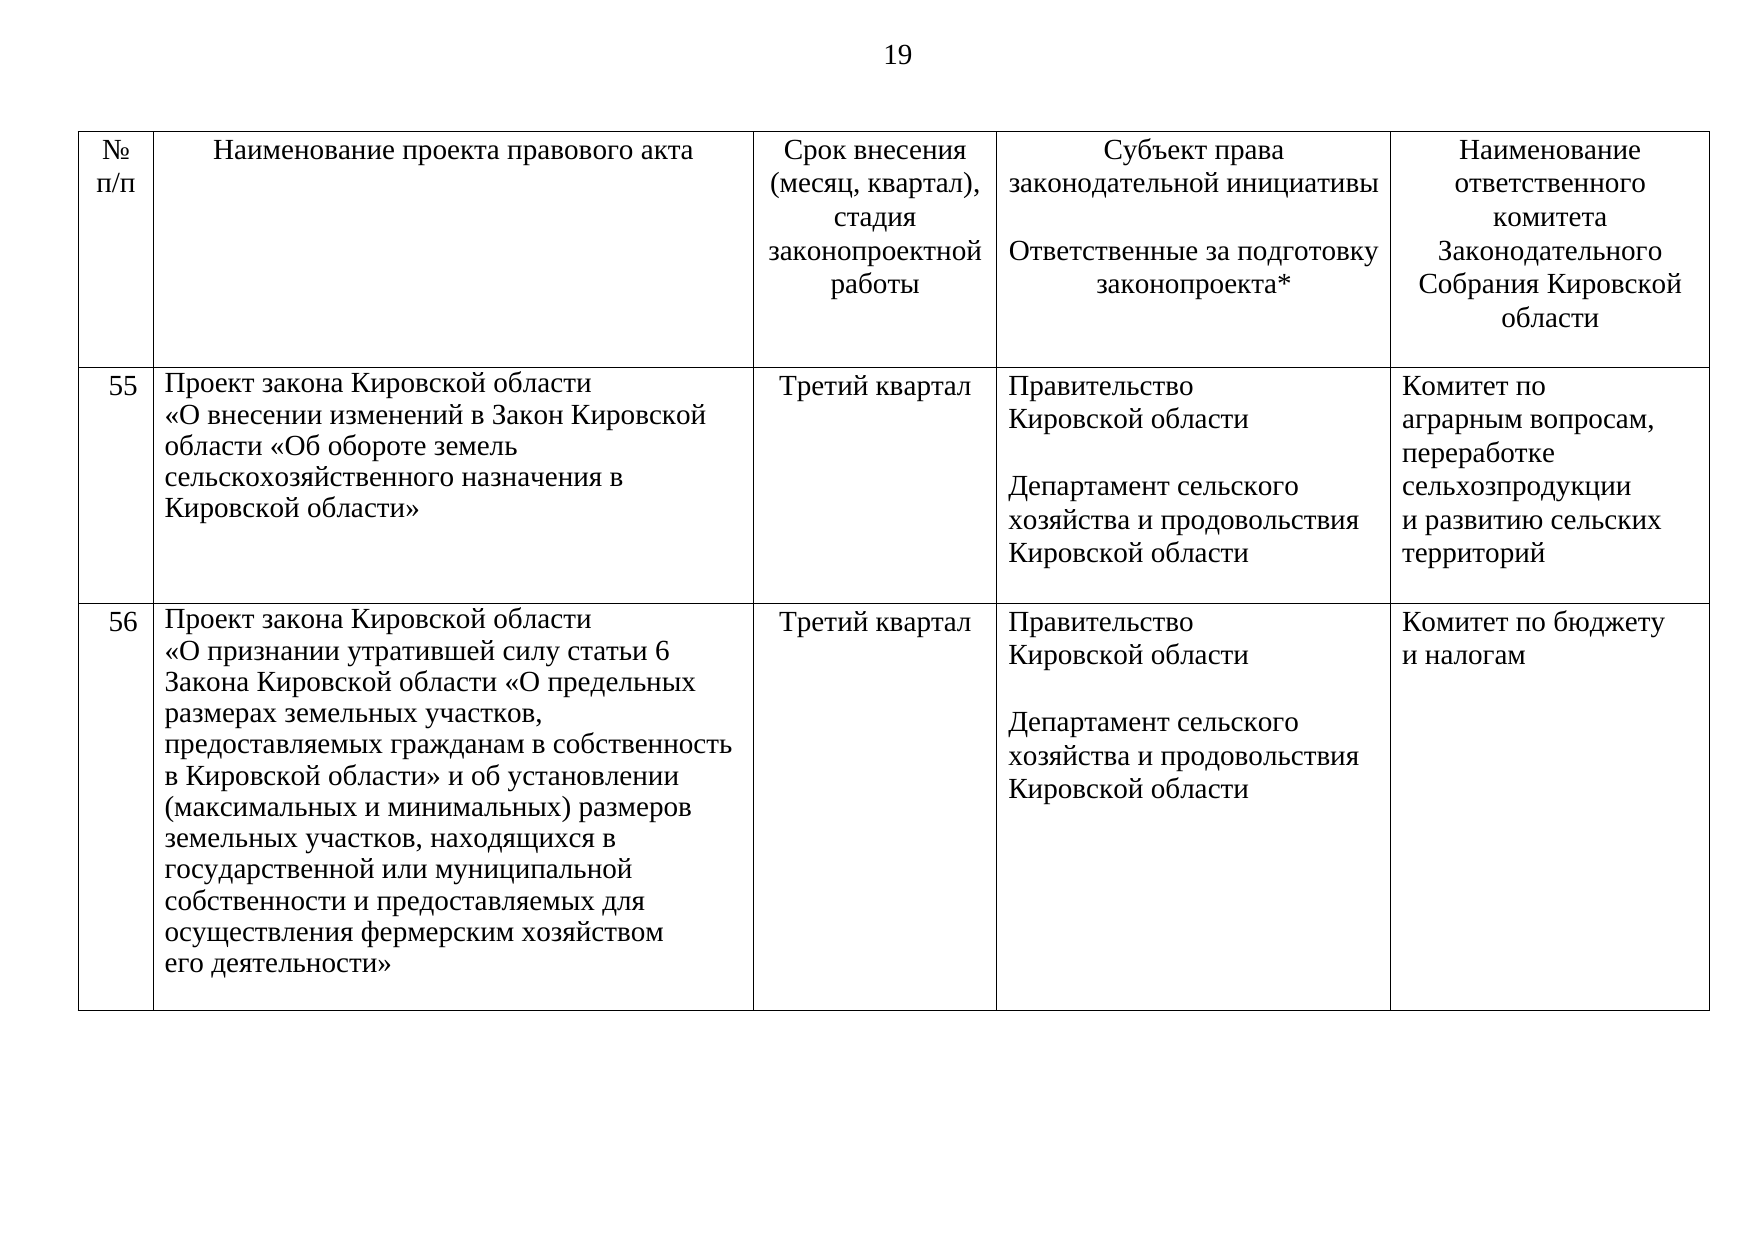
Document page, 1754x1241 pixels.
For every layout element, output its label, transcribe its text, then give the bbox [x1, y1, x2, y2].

table_cell Правительство Кировской области Департамент сельского хозяйства и продовольствия Кировской области [997, 368, 1390, 603]
table_header Наименование ответственного комитета Законодательного Собрания Кировской области [1391, 132, 1709, 367]
table_cell [79, 368, 153, 603]
table_cell [79, 604, 153, 1010]
table_cell Проект закона Кировской области «О внесении изменений в Закон Кировской области «Об обороте земель сельскохозяйственного назначения в Кировской области» [154, 368, 753, 603]
table_header Наименование проекта правового акта [154, 132, 753, 367]
table_cell Комитет по аграрным вопросам, переработке сельхозпродукции и развитию сельских территорий [1391, 368, 1709, 603]
table_header Субъект права законодательной инициативы Ответственные за подготовку законопроекта* [997, 132, 1390, 367]
table_cell Правительство Кировской области Департамент сельского хозяйства и продовольствия Кировской области [997, 604, 1390, 1010]
table_cell Проект закона Кировской области «О признании утратившей силу статьи 6 Закона Кировской области «О предельных размерах земельных участков, предоставляемых гражданам в собственность в Кировской области» и об установлении (максимальных и минимальных) размеров земельных участков, находящихся в государственной или муниципальной собственности и предоставляемых для осуществления фермерским хозяйством его деятельности» [154, 604, 753, 1010]
table_header Срок внесения (месяц, квартал), стадия законопроектной работы [754, 132, 996, 367]
table_header № п/п [79, 132, 153, 367]
table_cell Третий квартал [754, 604, 996, 1010]
table_cell Комитет по бюджету и налогам [1391, 604, 1709, 1010]
table_cell Третий квартал [754, 368, 996, 603]
